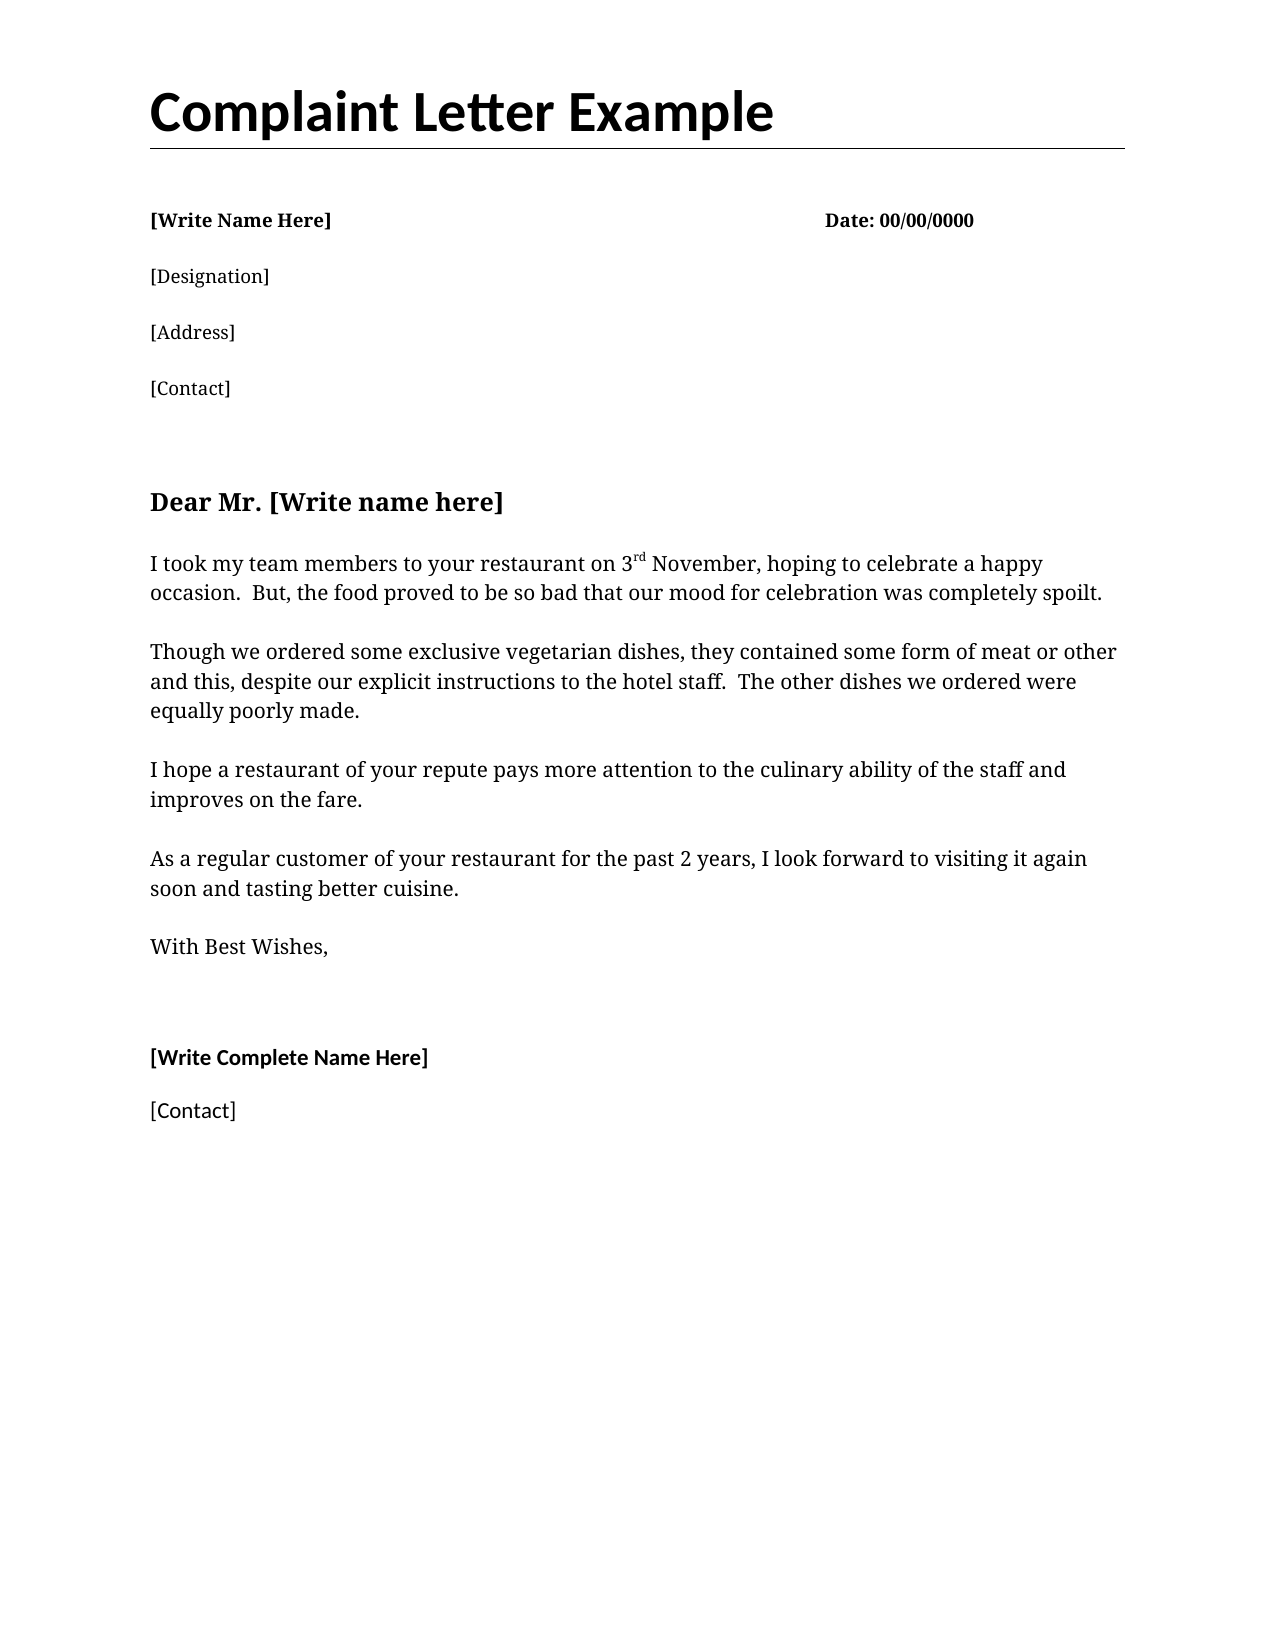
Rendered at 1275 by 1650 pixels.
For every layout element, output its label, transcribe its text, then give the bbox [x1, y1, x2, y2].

text [Write Name Here] Date: 00/00/0000 [150, 206, 1125, 233]
text I hope a restaurant of your repute pays more attention to the culinary ability of the staff and improves on the fare. [150, 754, 1125, 813]
text [Contact] [150, 1096, 1125, 1124]
text As a regular customer of your restaurant for the past 2 years, I look forward to visiting it again soon and tasting better cuisine. [150, 843, 1125, 902]
text [Contact] [150, 374, 1125, 401]
text [Designation] [150, 262, 1125, 289]
text I took my team members to your restaurant on 3rd November, hoping to celebrate a happy occasion. But, the food proved to be so bad that our mood for celebration was completely spoilt. [150, 547, 1125, 607]
text [Address] [150, 318, 1125, 345]
text Dear Mr. [Write name here] [150, 484, 1125, 518]
text With Best Wishes, [150, 931, 1125, 961]
text Though we ordered some exclusive vegetarian dishes, they contained some form of meat or other and this, despite our explicit instructions to the hotel staff. The other dishes we ordered were equally poorly made. [150, 636, 1125, 725]
text [Write Complete Name Here] [150, 1043, 1125, 1071]
